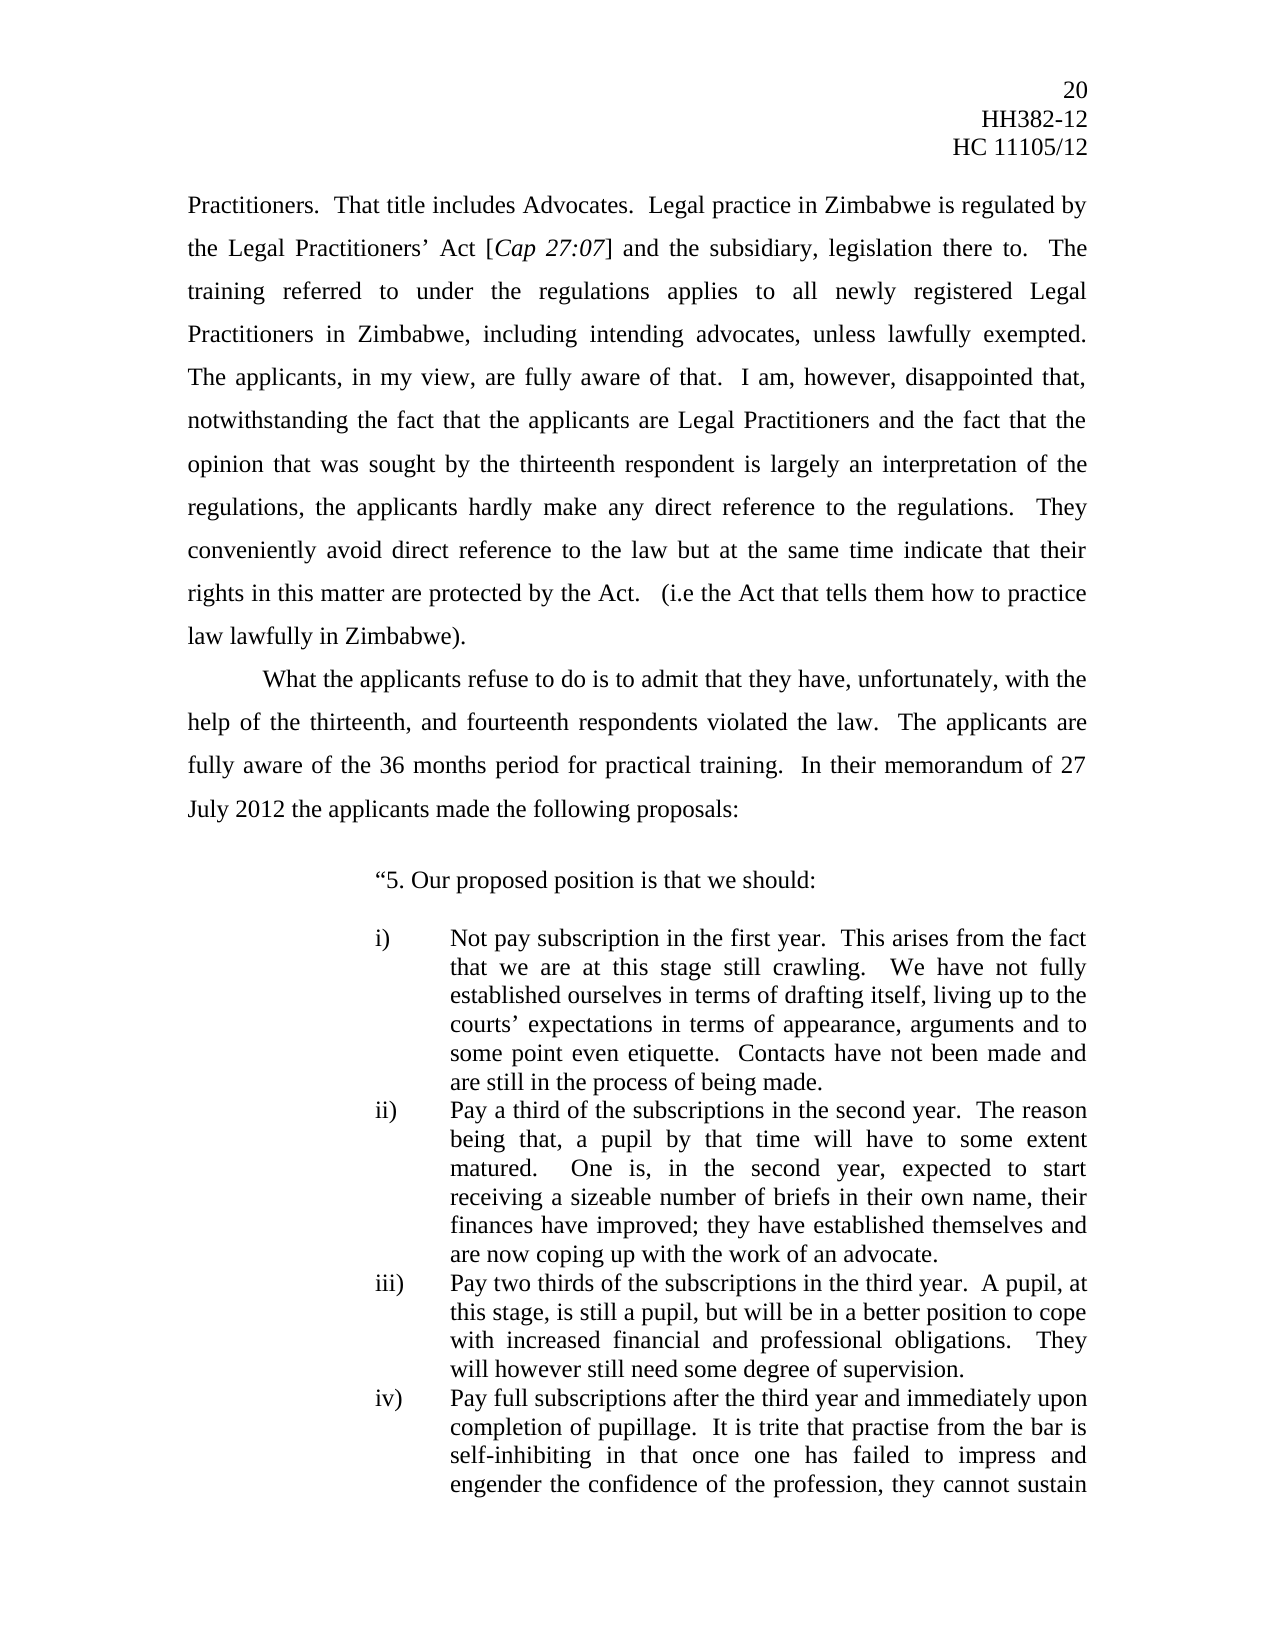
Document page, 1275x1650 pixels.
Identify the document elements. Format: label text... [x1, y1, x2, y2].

list Pay two thirds of the subscriptions in the third year. A pupil, at this stage, is still a pupil, but will be in a better position to cope with increased financial and professional obligations. They will however still need some degree of supervision. [375, 1268, 1088, 1383]
list Not pay subscription in the first year. This arises from the fact that we are at this stage still crawling. We have not fully established ourselves in terms of drafting itself, living up to the courts’ expectations in terms of appearance, arguments and to some point even etiquette. Contacts have not been made and are still in the process of being made. [375, 923, 1088, 1096]
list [375, 1383, 1088, 1498]
list “5. Our proposed position is that we should: [375, 866, 1088, 894]
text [187, 190, 1088, 650]
text What the applicants refuse to do is to admit that they have, unfortunately, with the help of the thirteenth, and fourteenth respondents violated the law. The applicants are fully aware of the 36 months period for practical training. In their memorandum of 27 July 2012 the applicants made the following proposals: [187, 664, 1088, 822]
list Pay a third of the subscriptions in the second year. The reason being that, a pupil by that time will have to some extent matured. One is, in the second year, expected to start receiving a sizeable number of briefs in their own name, their finances have improved; they have established themselves and are now coping up with the work of an advocate. [375, 1096, 1088, 1268]
